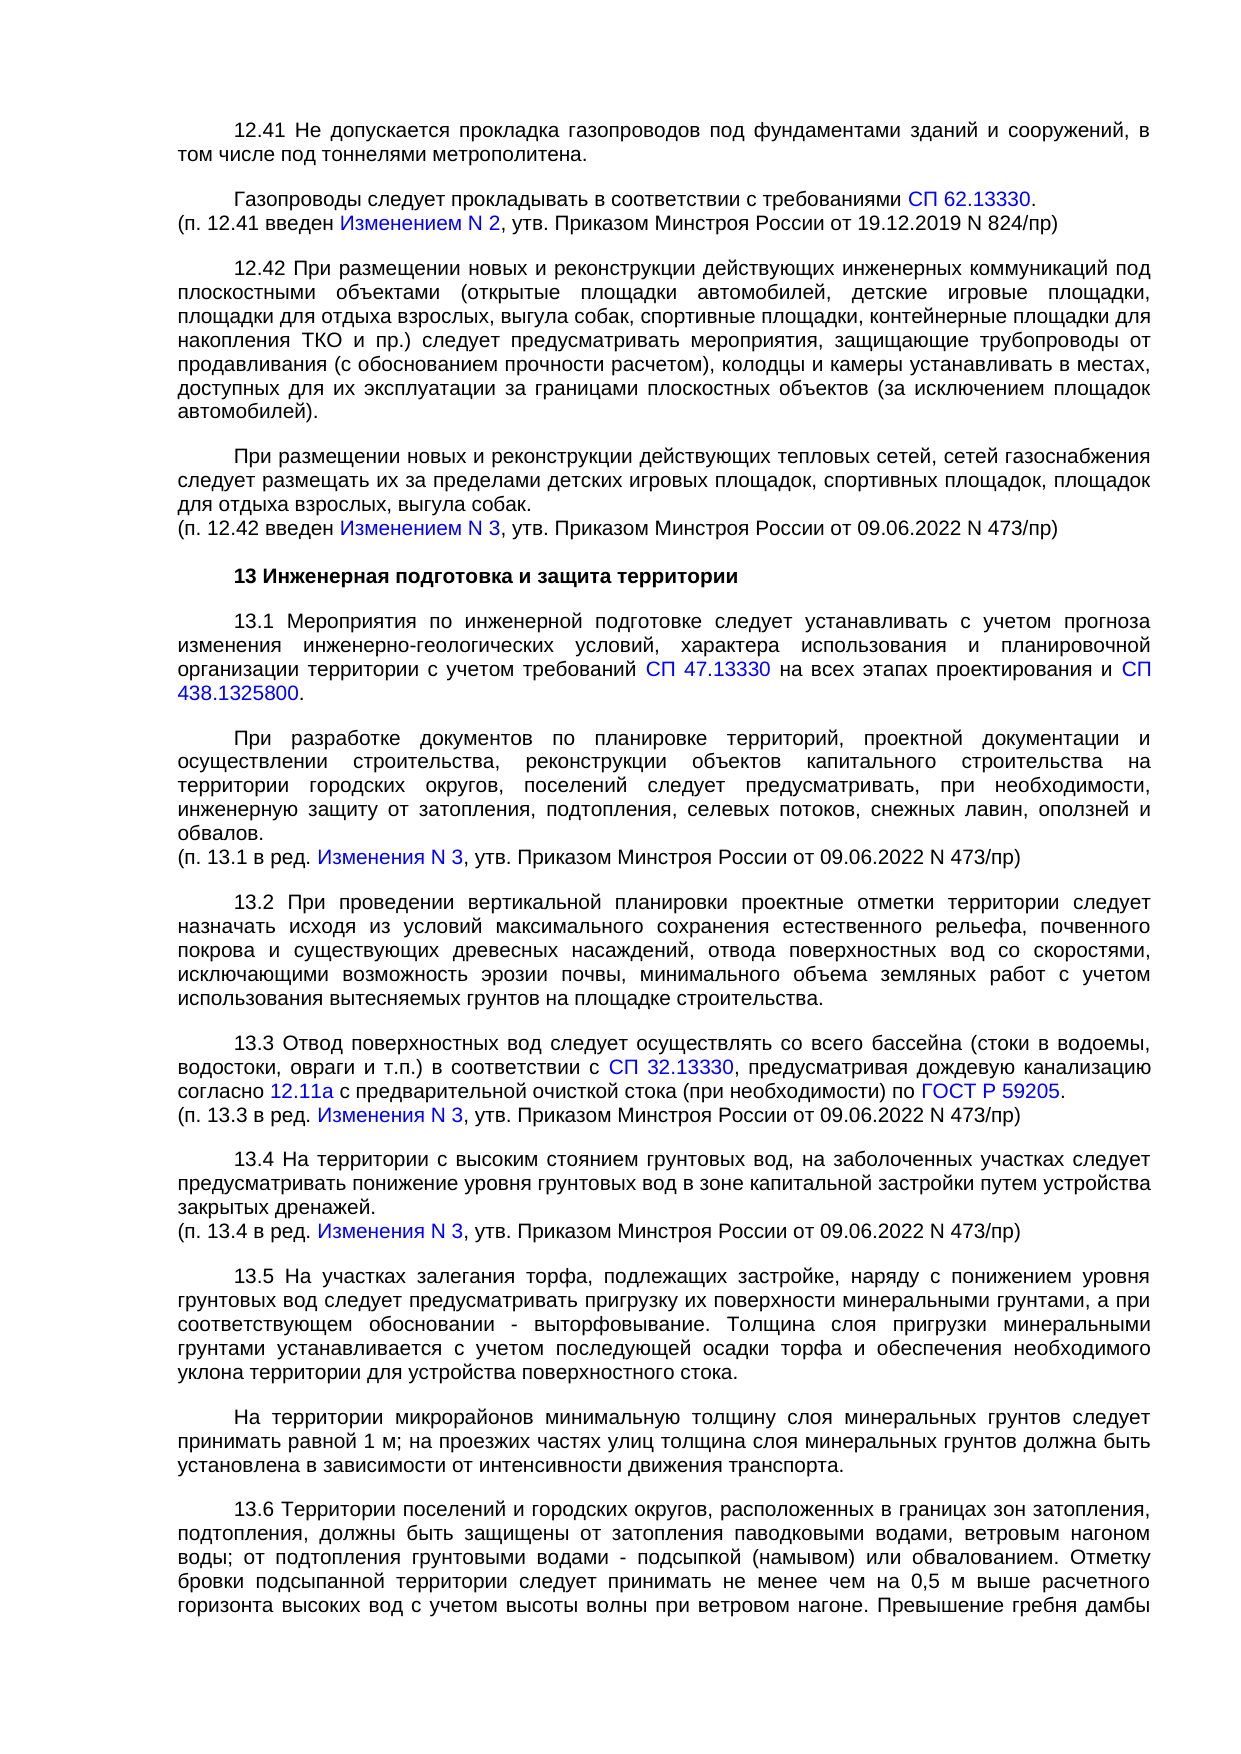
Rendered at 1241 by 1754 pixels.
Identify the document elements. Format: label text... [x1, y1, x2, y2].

text При размещении новых и реконструкции действующих тепловых сетей, сетей газоснабжения следует размещать их за пределами детских игровых площадок, спортивных площадок, площадок для отдыха взрослых, выгула собак. [177, 444, 1152, 516]
text (п. 12.42 введен Изменением N 3, утв. Приказом Минстроя России от 09.06.2022 N 473/пр) [177, 516, 1152, 540]
text 13.4 На территории с высоким стоянием грунтовых вод, на заболоченных участках следует предусматривать понижение уровня грунтовых вод в зоне капитальной застройки путем устройства закрытых дренажей. [177, 1147, 1152, 1219]
text (п. 13.3 в ред. Изменения N 3, утв. Приказом Минстроя России от 09.06.2022 N 473/пр) [177, 1102, 1152, 1126]
text Газопроводы следует прокладывать в соответствии с требованиями СП 62.13330. [177, 187, 1152, 211]
text На территории микрорайонов минимальную толщину слоя минеральных грунтов следует принимать равной 1 м; на проезжих частях улиц толщина слоя минеральных грунтов должна быть установлена в зависимости от интенсивности движения транспорта. [177, 1404, 1152, 1476]
text 12.41 Не допускается прокладка газопроводов под фундаментами зданий и сооружений, в том числе под тоннелями метрополитена. [177, 118, 1152, 166]
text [177, 1497, 1152, 1617]
text 13.3 Отвод поверхностных вод следует осуществлять со всего бассейна (стоки в водоемы, водостоки, овраги и т.п.) в соответствии с СП 32.13330, предусматривая дождевую канализацию согласно 12.11а с предварительной очисткой стока (при необходимости) по ГОСТ Р 59205. [177, 1031, 1152, 1102]
text (п. 12.41 введен Изменением N 2, утв. Приказом Минстроя России от 19.12.2019 N 824/пр) [177, 211, 1152, 235]
text При разработке документов по планировке территорий, проектной документации и осуществлении строительства, реконструкции объектов капитального строительства на территории городских округов, поселений следует предусматривать, при необходимости, инженерную защиту от затопления, подтопления, селевых потоков, снежных лавин, оползней и обвалов. [177, 725, 1152, 845]
text 12.42 При размещении новых и реконструкции действующих инженерных коммуникаций под плоскостными объектами (открытые площадки автомобилей, детские игровые площадки, площадки для отдыха взрослых, выгула собак, спортивные площадки, контейнерные площадки для накопления ТКО и пр.) следует предусматривать мероприятия, защищающие трубопроводы от продавливания (с обоснованием прочности расчетом), колодцы и камеры устанавливать в местах, доступных для их эксплуатации за границами плоскостных объектов (за исключением площадок автомобилей). [177, 256, 1152, 423]
text (п. 13.4 в ред. Изменения N 3, утв. Приказом Минстроя России от 09.06.2022 N 473/пр) [177, 1219, 1152, 1243]
text 13.1 Мероприятия по инженерной подготовке следует устанавливать с учетом прогноза изменения инженерно-геологических условий, характера использования и планировочной организации территории с учетом требований СП 47.13330 на всех этапах проектирования и СП 438.1325800. [177, 609, 1152, 704]
text 13.5 На участках залегания торфа, подлежащих застройке, наряду с понижением уровня грунтовых вод следует предусматривать пригрузку их поверхности минеральными грунтами, а при соответствующем обосновании - выторфовывание. Толщина слоя пригрузки минеральными грунтами устанавливается с учетом последующей осадки торфа и обеспечения необходимого уклона территории для устройства поверхностного стока. [177, 1264, 1152, 1384]
text 13.2 При проведении вертикальной планировки проектные отметки территории следует назначать исходя из условий максимального сохранения естественного рельефа, почвенного покрова и существующих древесных насаждений, отвода поверхностных вод со скоростями, исключающими возможность эрозии почвы, минимального объема земляных работ с учетом использования вытесняемых грунтов на площадке строительства. [177, 890, 1152, 1010]
title 13 Инженерная подготовка и защита территории [177, 564, 1152, 588]
text (п. 13.1 в ред. Изменения N 3, утв. Приказом Минстроя России от 09.06.2022 N 473/пр) [177, 845, 1152, 869]
